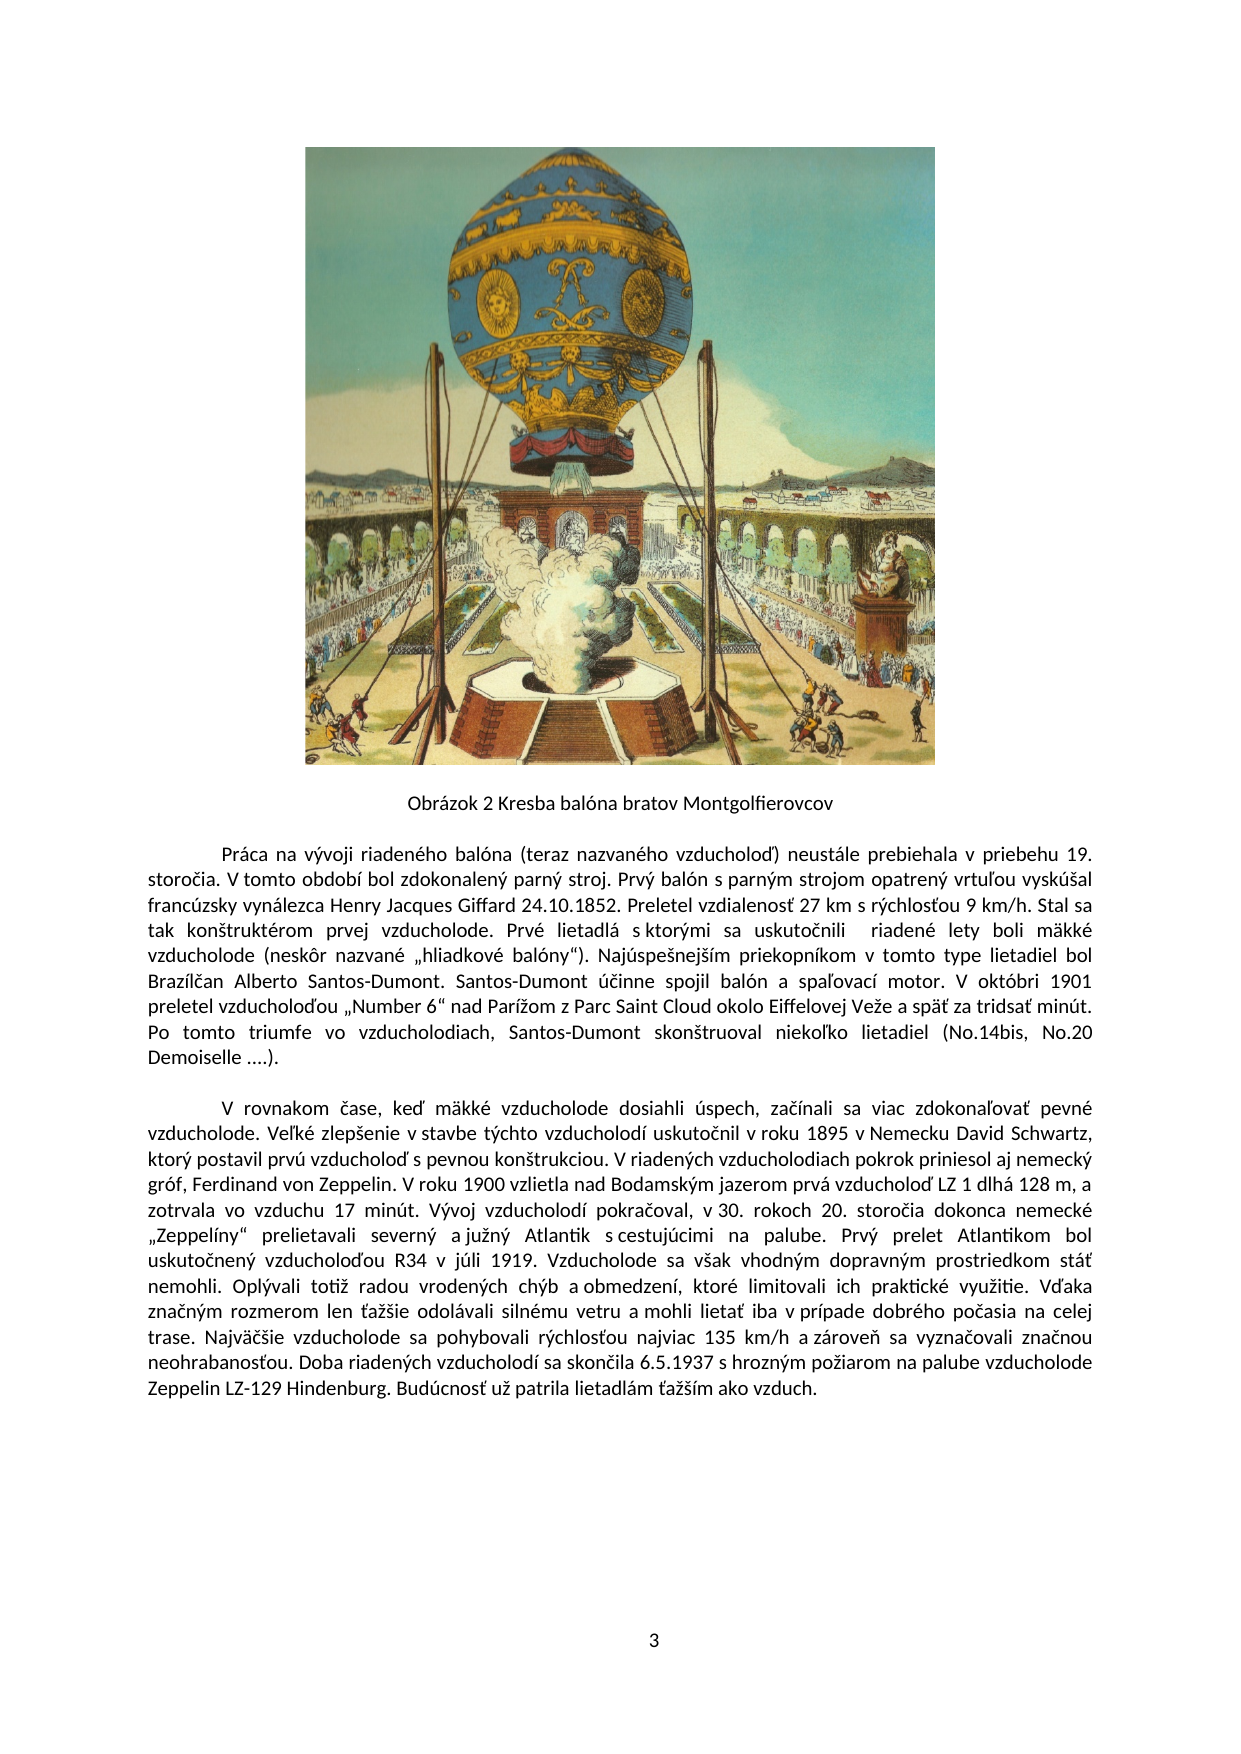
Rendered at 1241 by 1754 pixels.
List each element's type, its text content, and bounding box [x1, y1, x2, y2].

text Práca na vývoji riadeného balóna (teraz nazvaného vzducholoď) neustále prebiehala v priebehu 19. storočia. V tomto období bol zdokonalený parný stroj. Prvý balón s parným strojom opatrený vrtuľou vyskúšal francúzsky vynálezca Henry Jacques Giffard 24.10.1852. Preletel vzdialenosť 27 km s rýchlosťou 9 km/h. Stal sa tak konštruktérom prvej vzducholode. Prvé lietadlá s ktorými sa uskutočnili riadené lety boli mäkké vzducholode (neskôr nazvané „hliadkové balóny“). Najúspešnejším priekopníkom v tomto type lietadiel bol Brazílčan Alberto Santos-Dumont. Santos-Dumont účinne spojil balón a spaľovací motor. V októbri 1901 preletel vzducholoďou „Number 6“ nad Parížom z Parc Saint Cloud okolo Eiffelovej Veže a späť za tridsať minút. Po tomto triumfe vo vzducholodiach, Santos-Dumont skonštruoval niekoľko lietadiel (No.14bis, No.20 Demoiselle ....). [148, 841, 1093, 1070]
text V rovnakom čase, keď mäkké vzducholode dosiahli úspech, začínali sa viac zdokonaľovať pevné vzducholode. Veľké zlepšenie v stavbe týchto vzducholodí uskutočnil v roku 1895 v Nemecku David Schwartz, ktorý postavil prvú vzducholoď s pevnou konštrukciou. V riadených vzducholodiach pokrok priniesol aj nemecký gróf, Ferdinand von Zeppelin. V roku 1900 vzlietla nad Bodamským jazerom prvá vzducholoď LZ 1 dlhá 128 m, a zotrvala vo vzduchu 17 minút. Vývoj vzducholodí pokračoval, v 30. rokoch 20. storočia dokonca nemecké „Zeppelíny“ prelietavali severný a južný Atlantik s cestujúcimi na palube. Prvý prelet Atlantikom bol uskutočnený vzducholoďou R34 v júli 1919. Vzducholode sa však vhodným dopravným prostriedkom stáť nemohli. Oplývali totiž radou vrodených chýb a obmedzení, ktoré limitovali ich praktické využitie. Vďaka značným rozmerom len ťažšie odolávali silnému vetru a mohli lietať iba v prípade dobrého počasia na celej trase. Najväčšie vzducholode sa pohybovali rýchlosťou najviac 135 km/h a zároveň sa vyznačovali značnou neohrabanosťou. Doba riadených vzducholodí sa skončila 6.5.1937 s hrozným požiarom na palube vzducholode Zeppelin LZ-129 Hindenburg. Budúcnosť už patrila lietadlám ťažším ako vzduch. [148, 1095, 1093, 1400]
picture [305, 147, 935, 765]
text Obrázok 2 Kresba balóna bratov Montgolfierovcov [148, 790, 1093, 816]
